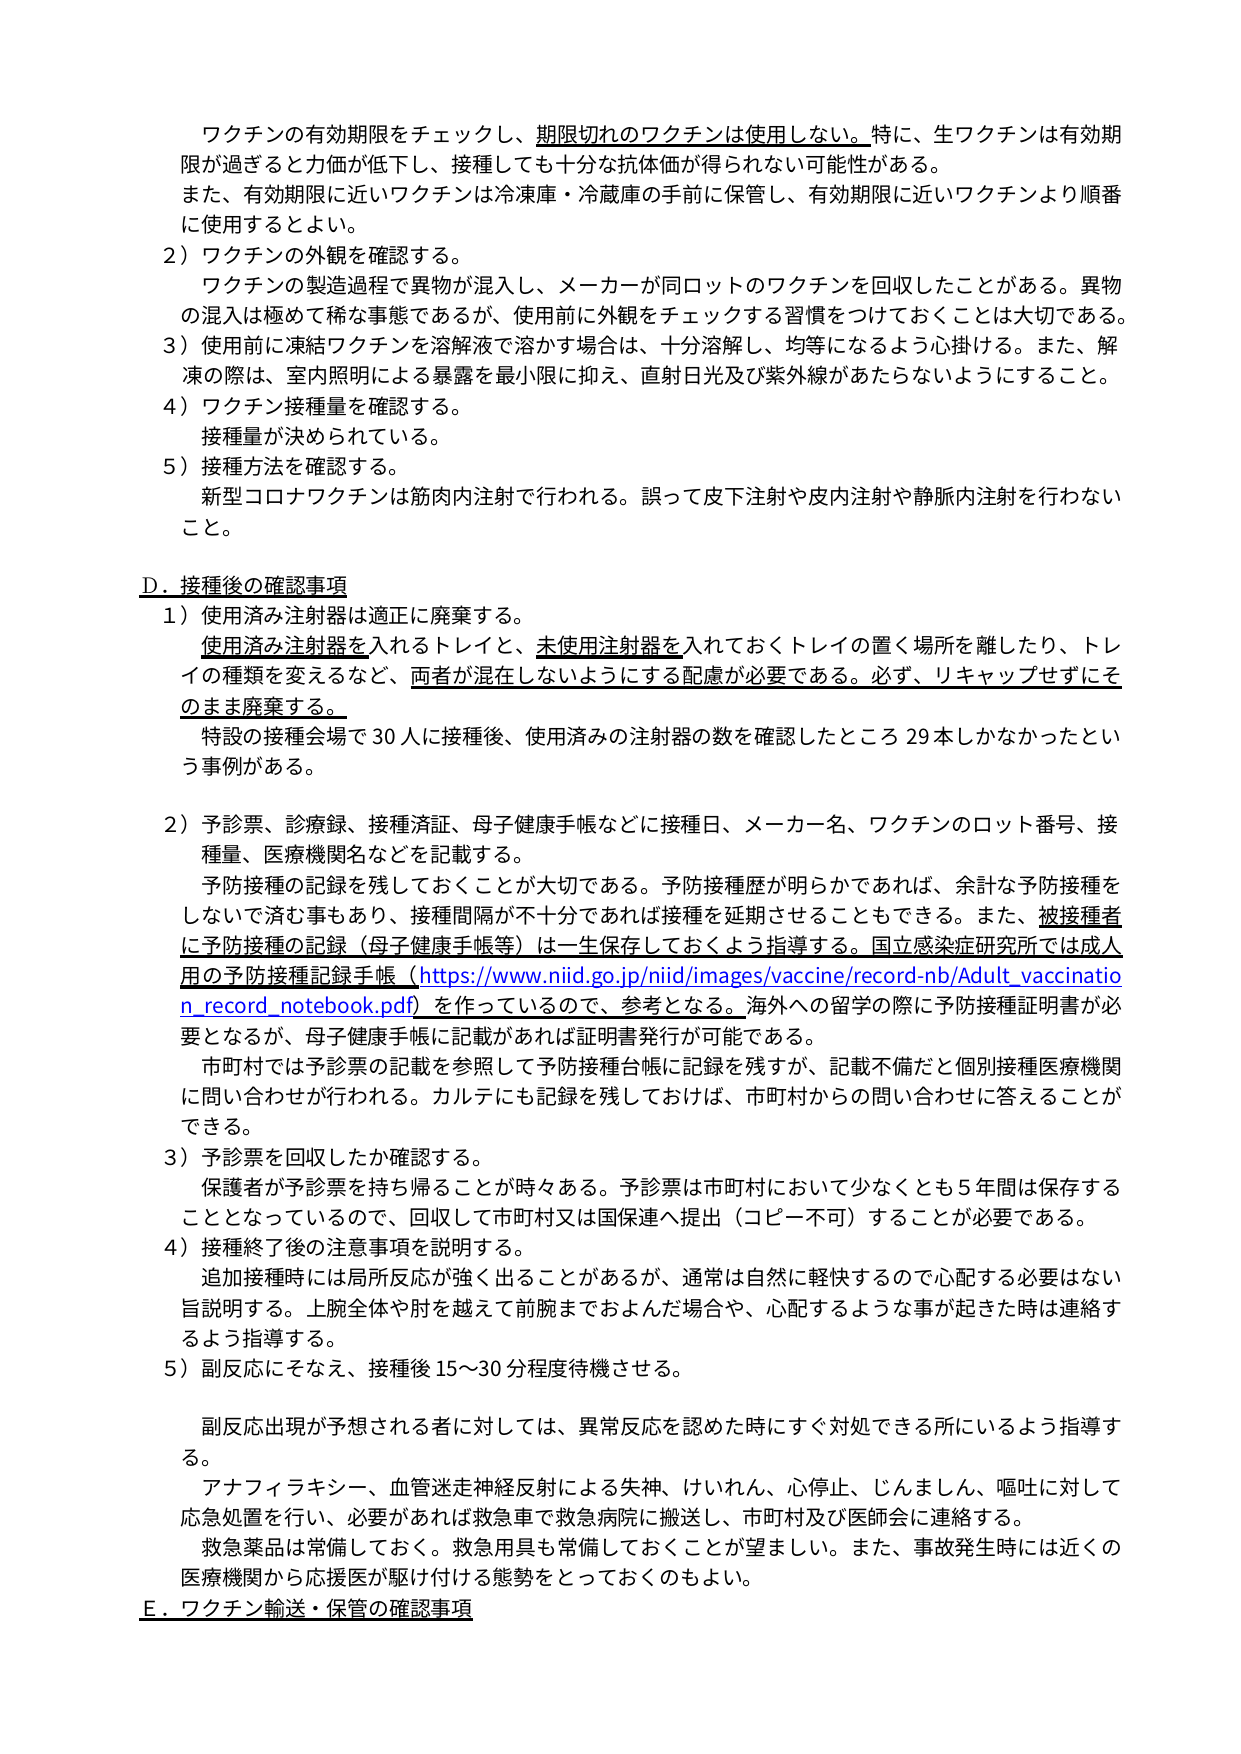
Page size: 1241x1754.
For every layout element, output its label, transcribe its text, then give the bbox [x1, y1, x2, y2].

text また、有効期限に近いワクチンは冷凍庫・冷蔵庫の手前に保管し、有効期限に近いワクチンより順番に使用するとよい。 [180, 178, 1122, 239]
text 予防接種の記録を残しておくことが大切である。予防接種歴が明らかであれば、余計な予防接種をしないで済む事もあり、接種間隔が不十分であれば接種を延期させることもできる。また、被接種者に予防接種の記録（母子健康手帳等）は一生保存しておくよう指導する。国立感染症研究所では成人用の予防接種記録手帳（https://www.niid.go.jp/niid/images/vaccine/record-nb/Adult_vaccination_record_notebook.pdf）を作っているので、参考となる。海外への留学の際に予防接種証明書が必要となるが、母子健康手帳に記載があれば証明書発行が可能である。 [180, 869, 1122, 955]
text Ｄ．接種後の確認事項 [139, 569, 1122, 599]
text ３）予診票を回収したか確認する。 [139, 1141, 1122, 1171]
text ４）ワクチン接種量を確認する。 [139, 390, 1122, 420]
text Ｅ．ワクチン輸送・保管の確認事項 [139, 1592, 1122, 1622]
text ２）予診票、診療録、接種済証、母子健康手帳などに接種日、メーカー名、ワクチンのロット番号、接種量、医療機関名などを記載する。 [139, 808, 1122, 869]
text ５）副反応にそなえ、接種後15～30分程度待機させる。 [139, 1352, 1122, 1382]
text ワクチンの製造過程で異物が混入し、メーカーが同ロットのワクチンを回収したことがある。異物の混入は極めて稀な事態であるが、使用前に外観をチェックする習慣をつけておくことは大切である。 [180, 269, 1122, 329]
text 副反応出現が予想される者に対しては、異常反応を認めた時にすぐ対処できる所にいるよう指導する。 [180, 1411, 1122, 1471]
text 保護者が予診票を持ち帰ることが時々ある。予診票は市町村において少なくとも５年間は保存することとなっているので、回収して市町村又は国保連へ提出（コピー不可）することが必要である。 [180, 1171, 1122, 1231]
text 新型コロナワクチンは筋肉内注射で行われる。誤って皮下注射や皮内注射や静脈内注射を行わないこと。 [180, 481, 1122, 541]
text 特設の接種会場で30人に接種後、使用済みの注射器の数を確認したところ29本しかなかったという事例がある。 [180, 720, 1122, 781]
text ワクチンの有効期限をチェックし、期限切れのワクチンは使用しない。特に、生ワクチンは有効期限が過ぎると力価が低下し、接種しても十分な抗体価が得られない可能性がある。 [180, 118, 1122, 178]
text アナフィラキシー、血管迷走神経反射による失神、けいれん、心停止、じんましん、嘔吐に対して応急処置を行い、必要があれば救急車で救急病院に搬送し、市町村及び医師会に連絡する。 [180, 1471, 1122, 1531]
text 接種量が決められている。 [180, 420, 1122, 450]
text 予防接種の記録を残しておくことが大切である。予防接種歴が明らかであれば、余計な予防接種をしないで済む事もあり、接種間隔が不十分であれば接種を延期させることもできる。また、被接種者に予防接種の記録（母子健康手帳等）は一生保存しておくよう指導する。国立感染症研究所では成人用の予防接種記録手帳（https://www.niid.go.jp/niid/images/vaccine/record-nb/Adult_vaccination_record_notebook.pdf）を作っているので、参考となる。海外への留学の際に予防接種証明書が必要となるが、母子健康手帳に記載があれば証明書発行が可能である。 [180, 987, 1122, 1050]
text ５）接種方法を確認する。 [139, 450, 1122, 481]
text 追加接種時には局所反応が強く出ることがあるが、通常は自然に軽快するので心配する必要はない旨説明する。上腕全体や肘を越えて前腕までおよんだ場合や、心配するような事が起きた時は連絡するよう指導する。 [180, 1262, 1122, 1352]
text ３）使用前に凍結ワクチンを溶解液で溶かす場合は、十分溶解し、均等になるよう心掛ける。また、解凍の際は、室内照明による暴露を最小限に抑え、直射日光及び紫外線があたらないようにすること。 [139, 329, 1122, 390]
text 救急薬品は常備しておく。救急用具も常備しておくことが望ましい。また、事故発生時には近くの医療機関から応援医が駆け付ける態勢をとっておくのもよい。 [180, 1531, 1122, 1592]
text 市町村では予診票の記載を参照して予防接種台帳に記録を残すが、記載不備だと個別接種医療機関に問い合わせが行われる。カルテにも記録を残しておけば、市町村からの問い合わせに答えることができる。 [180, 1050, 1122, 1141]
text ４）接種終了後の注意事項を説明する。 [139, 1231, 1122, 1262]
text ２）ワクチンの外観を確認する。 [139, 239, 1122, 269]
text 使用済み注射器を入れるトレイと、未使用注射器を入れておくトレイの置く場所を離したり、トレイの種類を変えるなど、両者が混在しないようにする配慮が必要である。必ず、リキャップせずにそのまま廃棄する。 [180, 629, 1122, 720]
text １）使用済み注射器は適正に廃棄する。 [139, 599, 1122, 629]
